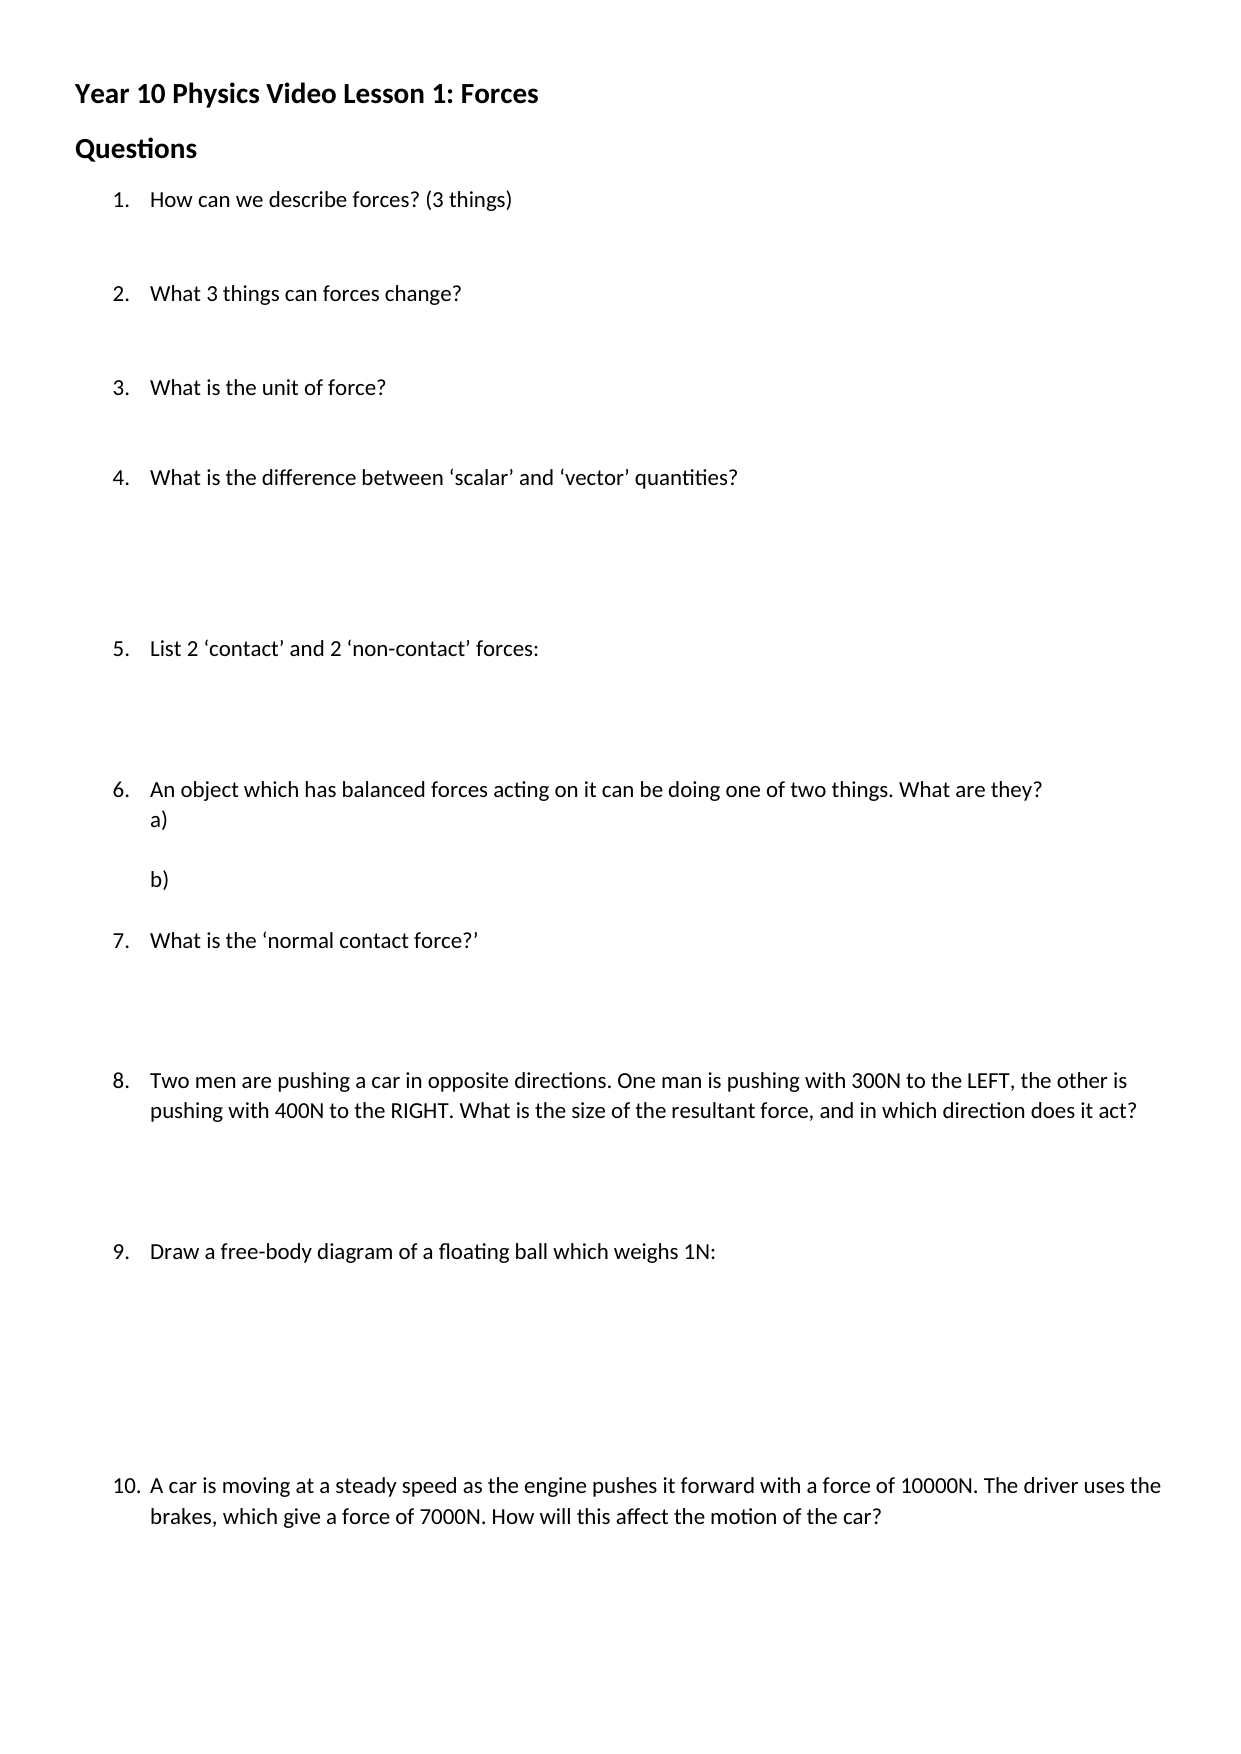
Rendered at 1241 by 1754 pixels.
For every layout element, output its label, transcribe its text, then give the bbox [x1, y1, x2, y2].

list What 3 things can forces change? [112, 279, 1165, 307]
list Draw a free-body diagram of a floating ball which weighs 1N: [112, 1237, 1165, 1265]
text Questions [75, 130, 1165, 166]
list What is the unit of force? [112, 373, 1165, 401]
list A car is moving at a steady speed as the engine pushes it forward with a force of 10000N. The driver uses the brakes, which give a force of 7000N. How will this affect the motion of the car? [112, 1472, 1165, 1530]
list What is the difference between ‘scalar’ and ‘vector’ quantities? [112, 463, 1165, 491]
list a) [150, 805, 1165, 833]
list How can we describe forces? (3 things) [112, 185, 1165, 213]
list An object which has balanced forces acting on it can be doing one of two things. What are they? [112, 775, 1165, 803]
list Two men are pushing a car in opposite directions. One man is pushing with 300N to the LEFT, the other is pushing with 400N to the RIGHT. What is the size of the resultant force, and in which direction does it act? [112, 1066, 1165, 1125]
list List 2 ‘contact’ and 2 ‘non-contact’ forces: [112, 634, 1165, 662]
list What is the ‘normal contact force?’ [112, 926, 1165, 954]
list b) [150, 865, 1165, 893]
text Year 10 Physics Video Lesson 1: Forces [75, 75, 1165, 111]
